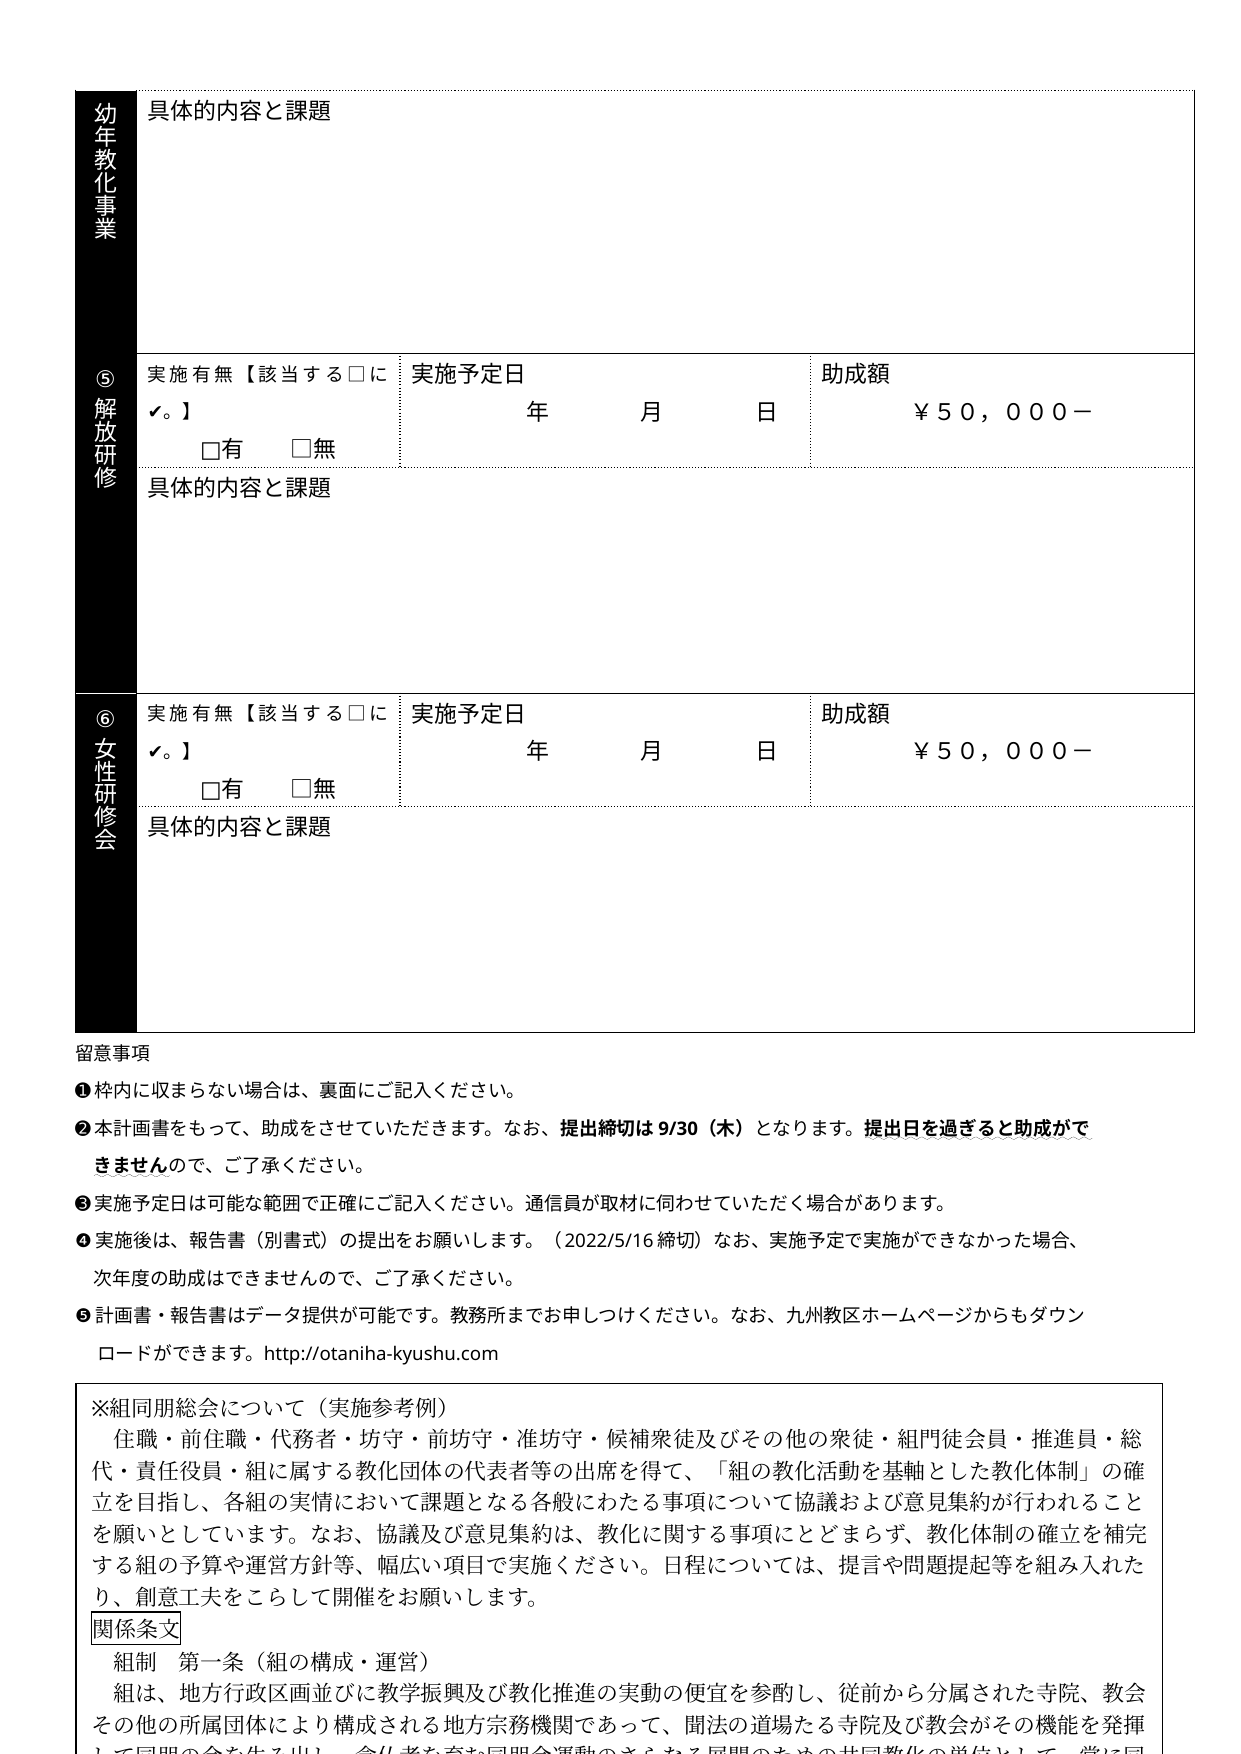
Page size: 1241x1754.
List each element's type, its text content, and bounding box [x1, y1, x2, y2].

table_cell 具体的内容と課題 [137, 467, 1194, 693]
text ➋本計画書をもって、助成をさせていただきます。なお、提出締切は9/30（木）となります。提出日を過ぎると助成ができませんので、ご了承ください。 [75, 1108, 1090, 1183]
text 留意事項 [75, 1033, 1090, 1071]
text ❹実施後は、報告書（別書式）の提出をお願いします。（2022/5/16締切）なお、実施予定で実施ができなかった場合、次年度の助成はできませんので、ご了承ください。 [75, 1221, 1090, 1296]
table_cell 具体的内容と課題 [137, 806, 1194, 1032]
table_cell 具体的内容と課題 [137, 90, 1194, 353]
table_cell 実施予定日 年 月 日 [400, 354, 810, 467]
text ❺計画書・報告書はデータ提供が可能です。教務所までお申しつけください。なお、九州教区ホームページからもダウンロードができます。http://otaniha-kyushu.com [75, 1296, 1090, 1371]
table_cell ⑥女性研修会 [76, 694, 136, 1032]
table_cell 実施有無【該当する□に✔。】 □有 □無 [137, 694, 400, 806]
text ➊枠内に収まらない場合は、裏面にご記入ください。 [75, 1071, 1090, 1108]
table_cell 助成額 ￥５０，０００－ [810, 354, 1194, 467]
table_cell 実施予定日 年 月 日 [400, 694, 810, 806]
table_cell 助成額 ￥５０，０００－ [810, 694, 1194, 806]
table_cell ⑤解放研修 [76, 354, 136, 693]
table_cell 実施有無【該当する□に✔。】 □有 □無 [137, 354, 400, 467]
text ➌実施予定日は可能な範囲で正確にご記入ください。通信員が取材に伺わせていただく場合があります。 [75, 1183, 1090, 1221]
table_cell ④青少幼年教化事業 [76, 91, 136, 353]
